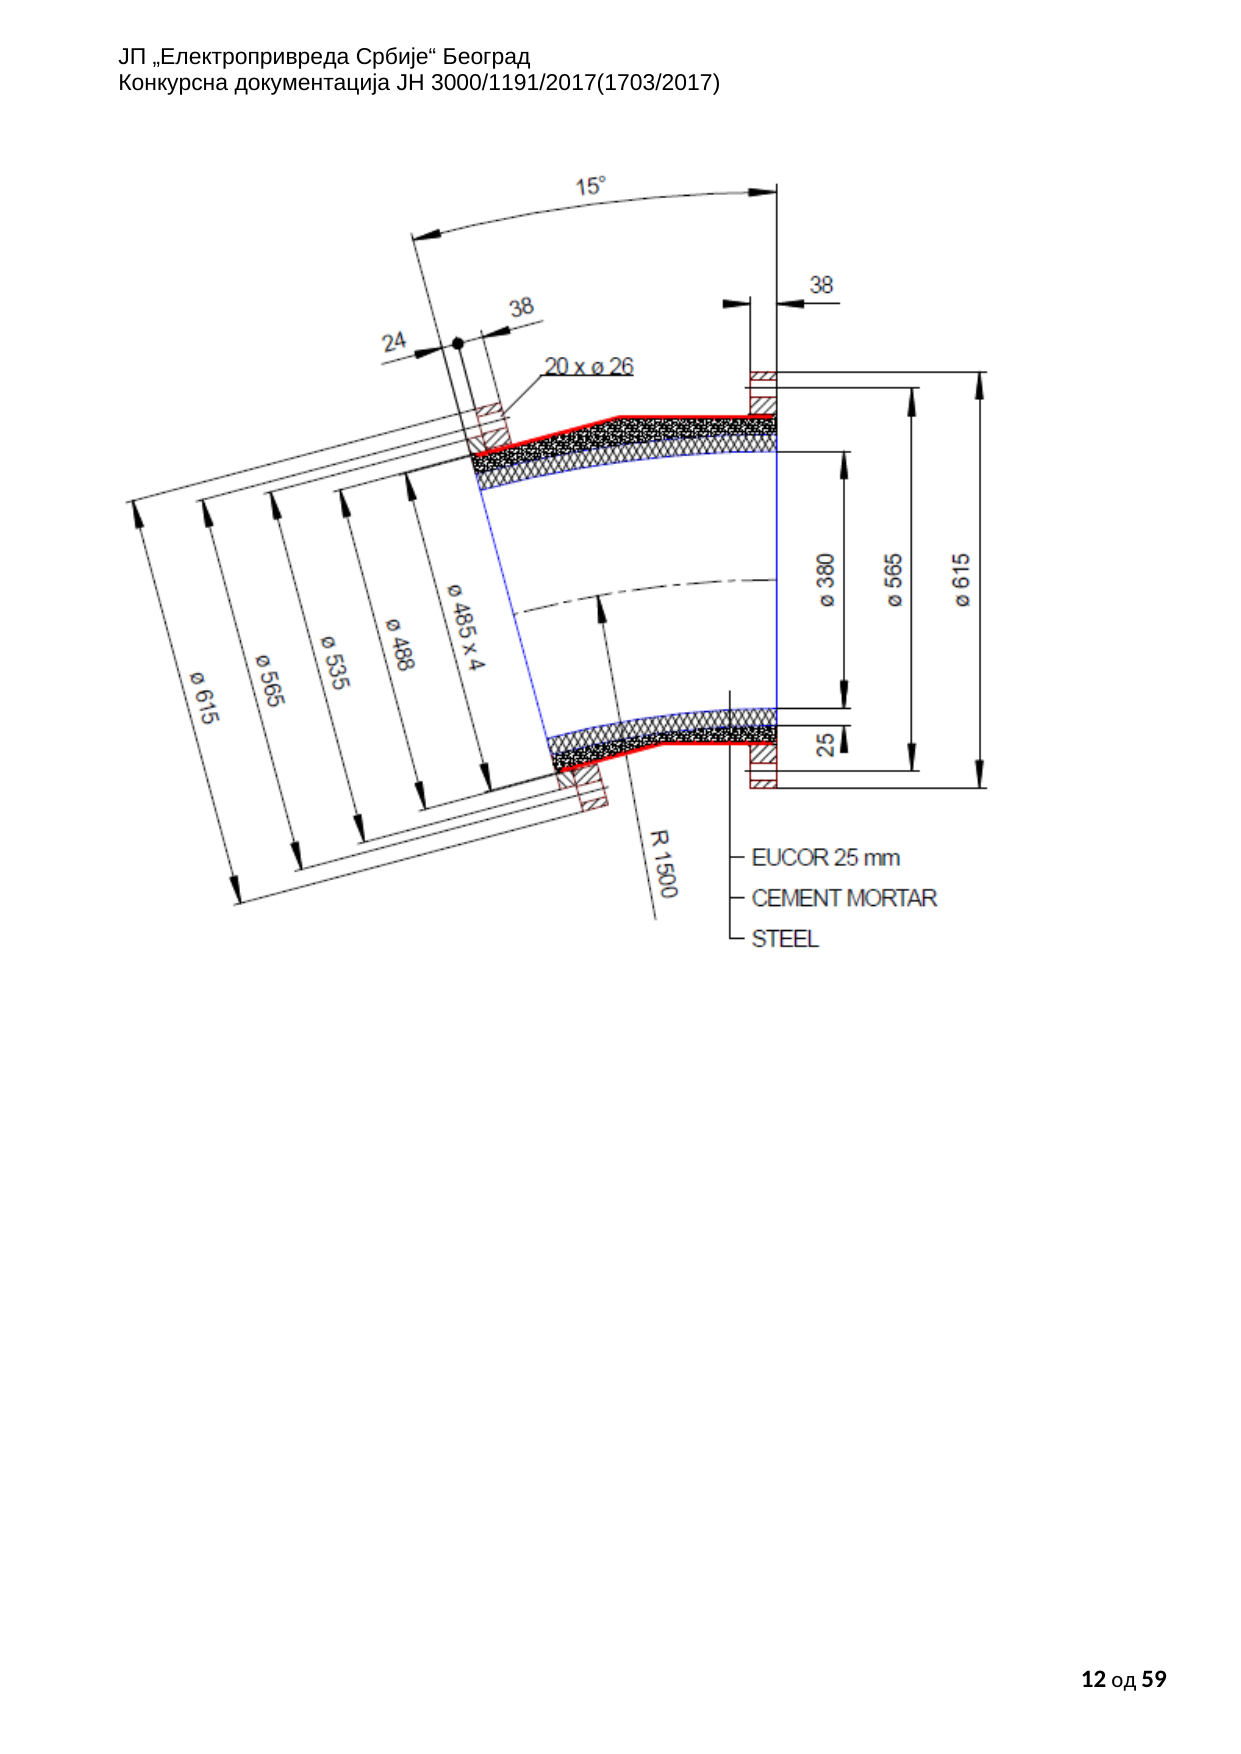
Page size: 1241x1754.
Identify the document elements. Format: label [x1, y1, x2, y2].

picture [118, 148, 1028, 1063]
